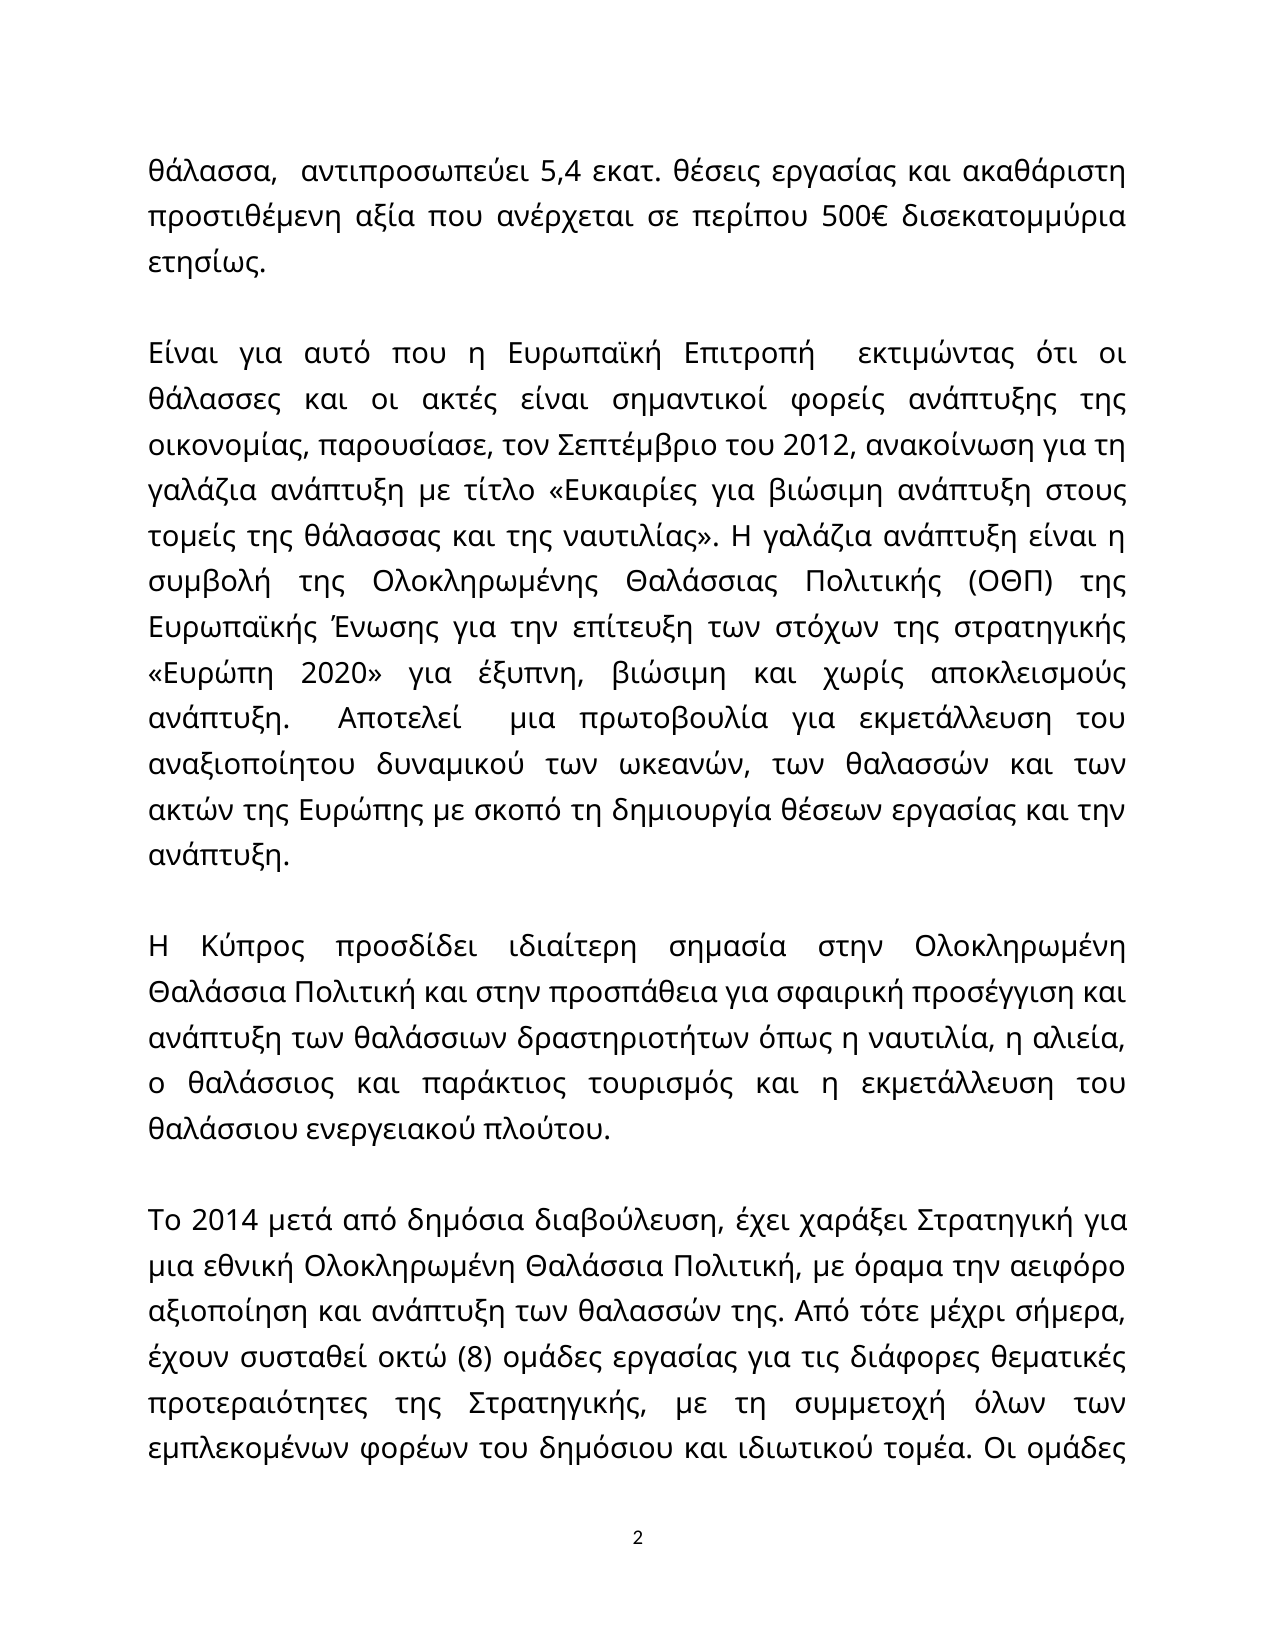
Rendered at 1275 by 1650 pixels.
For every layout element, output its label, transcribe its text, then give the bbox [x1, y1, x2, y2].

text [148, 150, 1127, 281]
list Η Κύπρος προσδίδει ιδιαίτερη σημασία στην Ολοκληρωμένη Θαλάσσια Πολιτική και στην προσπάθεια για σφαιρική προσέγγιση και ανάπτυξη των θαλάσσιων δραστηριοτήτων όπως η ναυτιλία, η αλιεία, ο θαλάσσιος και παράκτιος τουρισμός και η εκμετάλλευση του θαλάσσιου ενεργειακού πλούτου. [148, 926, 1127, 1148]
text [148, 1199, 1127, 1467]
text Είναι για αυτό που η Ευρωπαϊκή Επιτροπή εκτιμώντας ότι οι θάλασσες και οι ακτές είναι σημαντικοί φορείς ανάπτυξης της οικονομίας, παρουσίασε, τον Σεπτέμβριο του 2012, ανακοίνωση για τη γαλάζια ανάπτυξη με τίτλο «Ευκαιρίες για βιώσιμη ανάπτυξη στους τομείς της θάλασσας και της ναυτιλίας». Η γαλάζια ανάπτυξη είναι η συμβολή της Ολοκληρωμένης Θαλάσσιας Πολιτικής (ΟΘΠ) της Ευρωπαϊκής Ένωσης για την επίτευξη των στόχων της στρατηγικής «Ευρώπη 2020» για έξυπνη, βιώσιμη και χωρίς αποκλεισμούς ανάπτυξη. Αποτελεί μια πρωτοβουλία για εκμετάλλευση του αναξιοποίητου δυναμικού των ωκεανών, των θαλασσών και των ακτών της Ευρώπης με σκοπό τη δημιουργία θέσεων εργασίας και την ανάπτυξη. [148, 332, 1127, 874]
